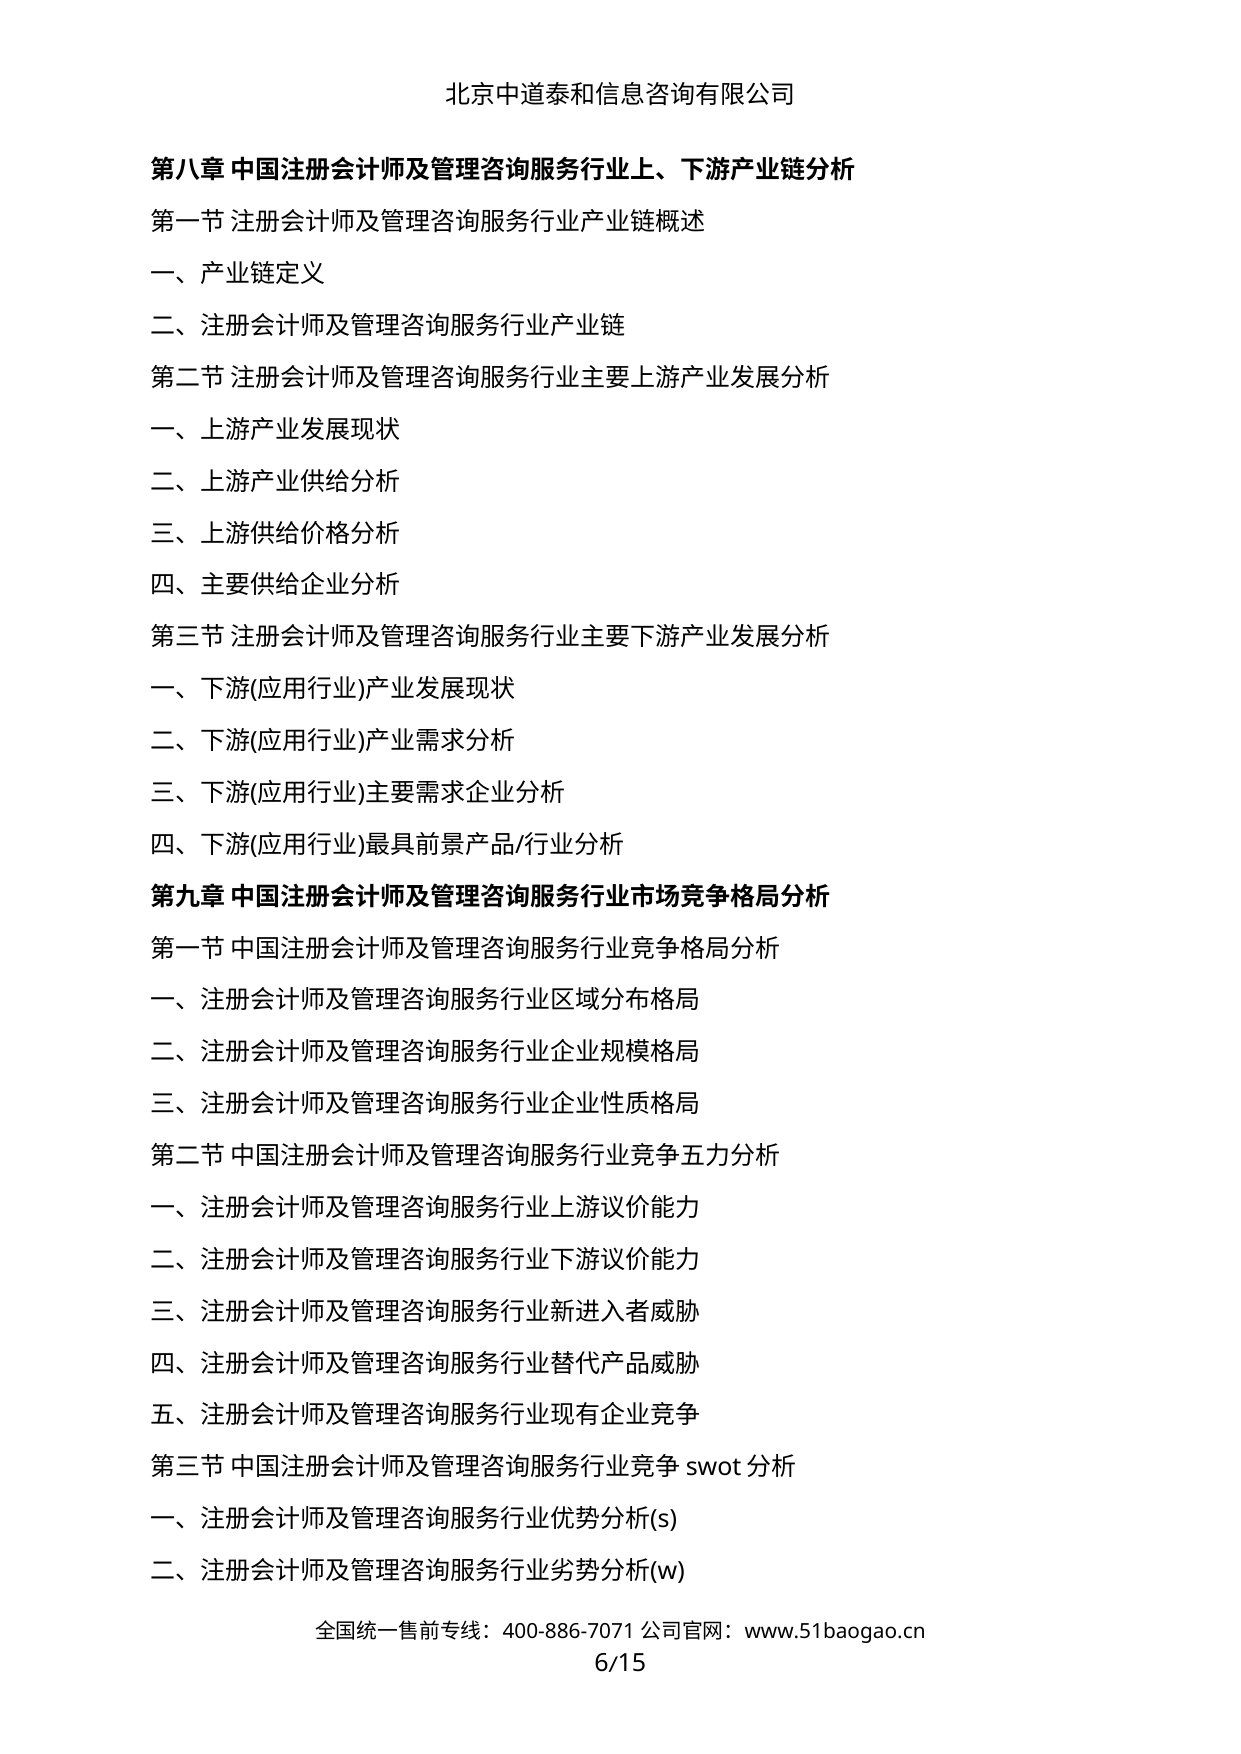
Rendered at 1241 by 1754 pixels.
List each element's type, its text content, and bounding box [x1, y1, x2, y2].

text 一、注册会计师及管理咨询服务行业区域分布格局 [150, 980, 1090, 1016]
text 第九章 中国注册会计师及管理咨询服务行业市场竞争格局分析 [150, 876, 1090, 912]
text 第八章 中国注册会计师及管理咨询服务行业上、下游产业链分析 [150, 150, 1090, 186]
text 第二节 中国注册会计师及管理咨询服务行业竞争五力分析 [150, 1136, 1090, 1172]
text 二、下游(应用行业)产业需求分析 [150, 721, 1090, 757]
text 第一节 注册会计师及管理咨询服务行业产业链概述 [150, 202, 1090, 238]
text 一、注册会计师及管理咨询服务行业上游议价能力 [150, 1187, 1090, 1224]
text 一、上游产业发展现状 [150, 409, 1090, 446]
text 二、注册会计师及管理咨询服务行业企业规模格局 [150, 1032, 1090, 1068]
text 二、注册会计师及管理咨询服务行业劣势分析(w) [150, 1551, 1090, 1587]
text 四、注册会计师及管理咨询服务行业替代产品威胁 [150, 1343, 1090, 1379]
text 五、注册会计师及管理咨询服务行业现有企业竞争 [150, 1395, 1090, 1431]
text 三、上游供给价格分析 [150, 513, 1090, 549]
text 一、注册会计师及管理咨询服务行业优势分析(s) [150, 1499, 1090, 1535]
text 第一节 中国注册会计师及管理咨询服务行业竞争格局分析 [150, 928, 1090, 964]
text 第三节 注册会计师及管理咨询服务行业主要下游产业发展分析 [150, 617, 1090, 653]
text 三、下游(应用行业)主要需求企业分析 [150, 772, 1090, 809]
text 四、下游(应用行业)最具前景产品/行业分析 [150, 824, 1090, 861]
text 三、注册会计师及管理咨询服务行业新进入者威胁 [150, 1291, 1090, 1327]
text 四、主要供给企业分析 [150, 565, 1090, 601]
text 二、上游产业供给分析 [150, 461, 1090, 497]
text 一、下游(应用行业)产业发展现状 [150, 669, 1090, 705]
text 一、产业链定义 [150, 254, 1090, 290]
text 第二节 注册会计师及管理咨询服务行业主要上游产业发展分析 [150, 357, 1090, 394]
text 三、注册会计师及管理咨询服务行业企业性质格局 [150, 1084, 1090, 1120]
text 二、注册会计师及管理咨询服务行业下游议价能力 [150, 1239, 1090, 1276]
text 第三节 中国注册会计师及管理咨询服务行业竞争swot分析 [150, 1447, 1090, 1483]
text 二、注册会计师及管理咨询服务行业产业链 [150, 306, 1090, 342]
